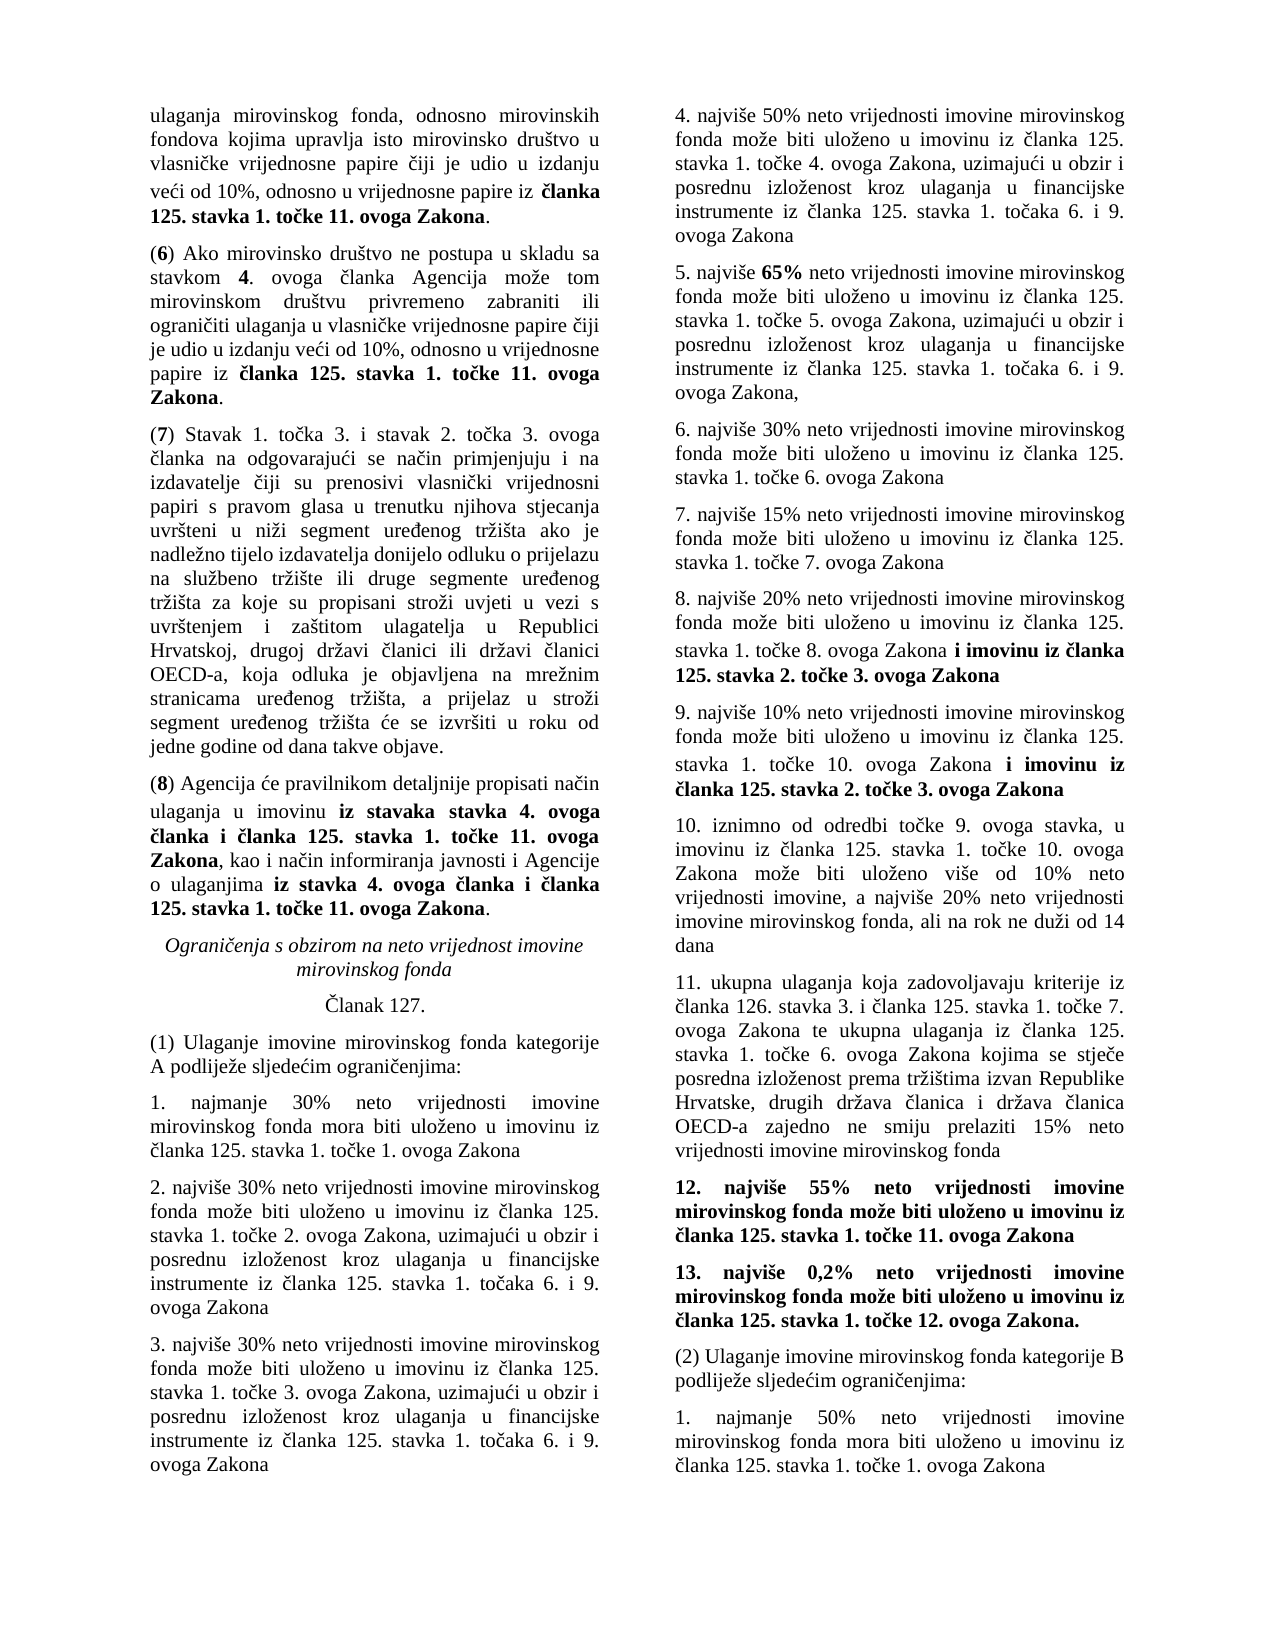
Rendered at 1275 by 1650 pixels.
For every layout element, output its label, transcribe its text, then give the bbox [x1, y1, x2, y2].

text 9. najviše 10% neto vrijednosti imovine mirovinskog fonda može biti uloženo u imovinu iz članka 125. stavka 1. točke 10. ovoga Zakona i imovinu iz članka 125. stavka 2. točke 3. ovoga Zakona [675, 700, 1125, 801]
text (6) Ako mirovinsko društvo ne postupa u skladu sa stavkom 4. ovoga članka Agencija može tom mirovinskom društvu privremeno zabraniti ili ograničiti ulaganja u vlasničke vrijednosne papire čiji je udio u izdanju veći od 10%, odnosno u vrijednosne papire iz članka 125. stavka 1. točke 11. ovoga Zakona. [150, 241, 600, 409]
text 6. najviše 30% neto vrijednosti imovine mirovinskog fonda može biti uloženo u imovinu iz članka 125. stavka 1. točke 6. ovoga Zakona [675, 417, 1125, 489]
text 5. najviše 65% neto vrijednosti imovine mirovinskog fonda može biti uloženo u imovinu iz članka 125. stavka 1. točke 5. ovoga Zakona, uzimajući u obzir i posrednu izloženost kroz ulaganja u financijske instrumente iz članka 125. stavka 1. točaka 6. i 9. ovoga Zakona, [675, 260, 1125, 404]
text (1) Ulaganje imovine mirovinskog fonda kategorije A podliježe sljedećim ograničenjima: [150, 1030, 600, 1078]
text (2) Ulaganje imovine mirovinskog fonda kategorije B podliježe sljedećim ograničenjima: [675, 1344, 1125, 1392]
text 4. najviše 50% neto vrijednosti imovine mirovinskog fonda može biti uloženo u imovinu iz članka 125. stavka 1. točke 4. ovoga Zakona, uzimajući u obzir i posrednu izloženost kroz ulaganja u financijske instrumente iz članka 125. stavka 1. točaka 6. i 9. ovoga Zakona [675, 103, 1125, 247]
text 8. najviše 20% neto vrijednosti imovine mirovinskog fonda može biti uloženo u imovinu iz članka 125. stavka 1. točke 8. ovoga Zakona i imovinu iz članka 125. stavka 2. točke 3. ovoga Zakona [675, 586, 1125, 687]
text Članak 127. [150, 993, 600, 1017]
text 12. najviše 55% neto vrijednosti imovine mirovinskog fonda može biti uloženo u imovinu iz članka 125. stavka 1. točke 11. ovoga Zakona [675, 1175, 1125, 1247]
text 13. najviše 0,2% neto vrijednosti imovine mirovinskog fonda može biti uloženo u imovinu iz članka 125. stavka 1. točke 12. ovoga Zakona. [675, 1260, 1125, 1332]
text (8) Agencija će pravilnikom detaljnije propisati način ulaganja u imovinu iz stavaka stavka 4. ovoga članka i članka 125. stavka 1. točke 11. ovoga Zakona, kao i način informiranja javnosti i Agencije o ulaganjima iz stavka 4. ovoga članka i članka 125. stavka 1. točke 11. ovoga Zakona. [150, 771, 600, 920]
text 1. najmanje 30% neto vrijednosti imovine mirovinskog fonda mora biti uloženo u imovinu iz članka 125. stavka 1. točke 1. ovoga Zakona [150, 1090, 600, 1162]
text 10. iznimno od odredbi točke 9. ovoga stavka, u imovinu iz članka 125. stavka 1. točke 10. ovoga Zakona može biti uloženo više od 10% neto vrijednosti imovine, a najviše 20% neto vrijednosti imovine mirovinskog fonda, ali na rok ne duži od 14 dana [675, 813, 1125, 957]
text 1. najmanje 50% neto vrijednosti imovine mirovinskog fonda mora biti uloženo u imovinu iz članka 125. stavka 1. točke 1. ovoga Zakona [675, 1405, 1125, 1477]
text Ograničenja s obzirom na neto vrijednost imovine mirovinskog fonda [150, 932, 600, 981]
text (7) Stavak 1. točka 3. i stavak 2. točka 3. ovoga članka na odgovarajući se način primjenjuju i na izdavatelje čiji su prenosivi vlasnički vrijednosni papiri s pravom glasa u trenutku njihova stjecanja uvršteni u niži segment uređenog tržišta ako je nadležno tijelo izdavatelja donijelo odluku o prijelazu na službeno tržište ili druge segmente uređenog tržišta za koje su propisani stroži uvjeti u vezi s uvrštenjem i zaštitom ulagatelja u Republici Hrvatskoj, drugoj državi članici ili državi članici OECD-a, koja odluka je objavljena na mrežnim stranicama uređenog tržišta, a prijelaz u stroži segment uređenog tržišta će se izvršiti u roku od jedne godine od dana takve objave. [150, 422, 600, 758]
text 11. ukupna ulaganja koja zadovoljavaju kriterije iz članka 126. stavka 3. i članka 125. stavka 1. točke 7. ovoga Zakona te ukupna ulaganja iz članka 125. stavka 1. točke 6. ovoga Zakona kojima se stječe posredna izloženost prema tržištima izvan Republike Hrvatske, drugih država članica i država članica OECD-a zajedno ne smiju prelaziti 15% neto vrijednosti imovine mirovinskog fonda [675, 970, 1125, 1162]
text 7. najviše 15% neto vrijednosti imovine mirovinskog fonda može biti uloženo u imovinu iz članka 125. stavka 1. točke 7. ovoga Zakona [675, 502, 1125, 574]
